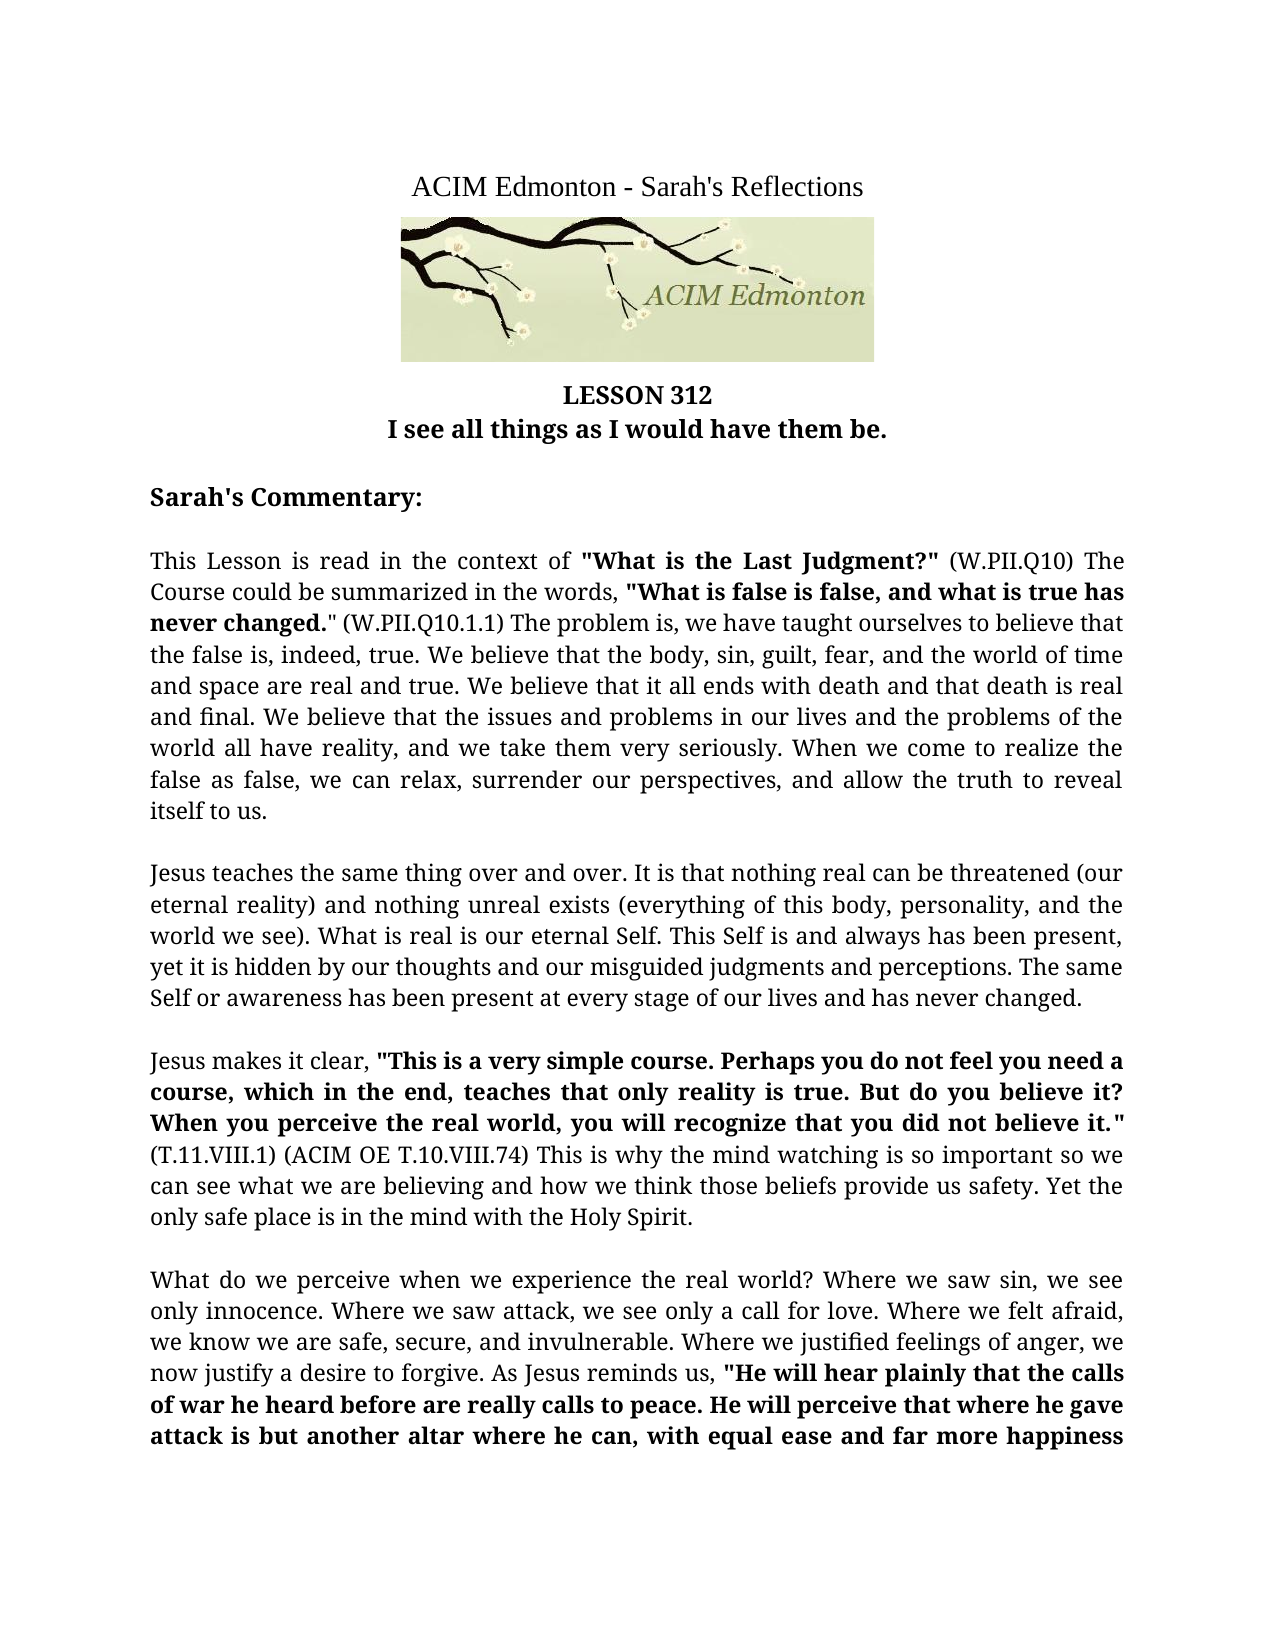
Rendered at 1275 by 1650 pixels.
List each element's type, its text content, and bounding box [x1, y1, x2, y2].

text This Lesson is read in the context of "What is the Last Judgment?" (W.PII.Q10) The Course could be summarized in the words, "What is false is false, and what is true has never changed." (W.PII.Q10.1.1) The problem is, we have taught ourselves to believe that the false is, indeed, true. We believe that the body, sin, guilt, fear, and the world of time and space are real and true. We believe that it all ends with death and that death is real and final. We believe that the issues and problems in our lives and the problems of the world all have reality, and we take them very seriously. When we come to realize the false as false, we can relax, surrender our perspectives, and allow the truth to reveal itself to us. [150, 545, 1125, 826]
text ACIM Edmonton - Sarah's Reflections [150, 169, 1125, 202]
picture [400, 217, 875, 362]
text Jesus teaches the same thing over and over. It is that nothing real can be threatened (our eternal reality) and nothing unreal exists (everything of this body, personality, and the world we see). What is real is our eternal Self. This Self is and always has been present, yet it is hidden by our thoughts and our misguided judgments and perceptions. The same Self or awareness has been present at every stage of our lives and has never changed. [150, 857, 1125, 1013]
text I see all things as I would have them be. [150, 411, 1125, 445]
text LESSON 312 [150, 377, 1125, 411]
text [150, 1263, 1125, 1451]
text Jesus makes it clear, "This is a very simple course. Perhaps you do not feel you need a course, which in the end, teaches that only reality is true. But do you believe it? When you perceive the real world, you will recognize that you did not believe it." (T.11.VIII.1) (ACIM OE T.10.VIII.74) This is why the mind watching is so important so we can see what we are believing and how we think those beliefs provide us safety. Yet the only safe place is in the mind with the Holy Spirit. [150, 1045, 1125, 1232]
text Sarah's Commentary: [150, 479, 1125, 513]
